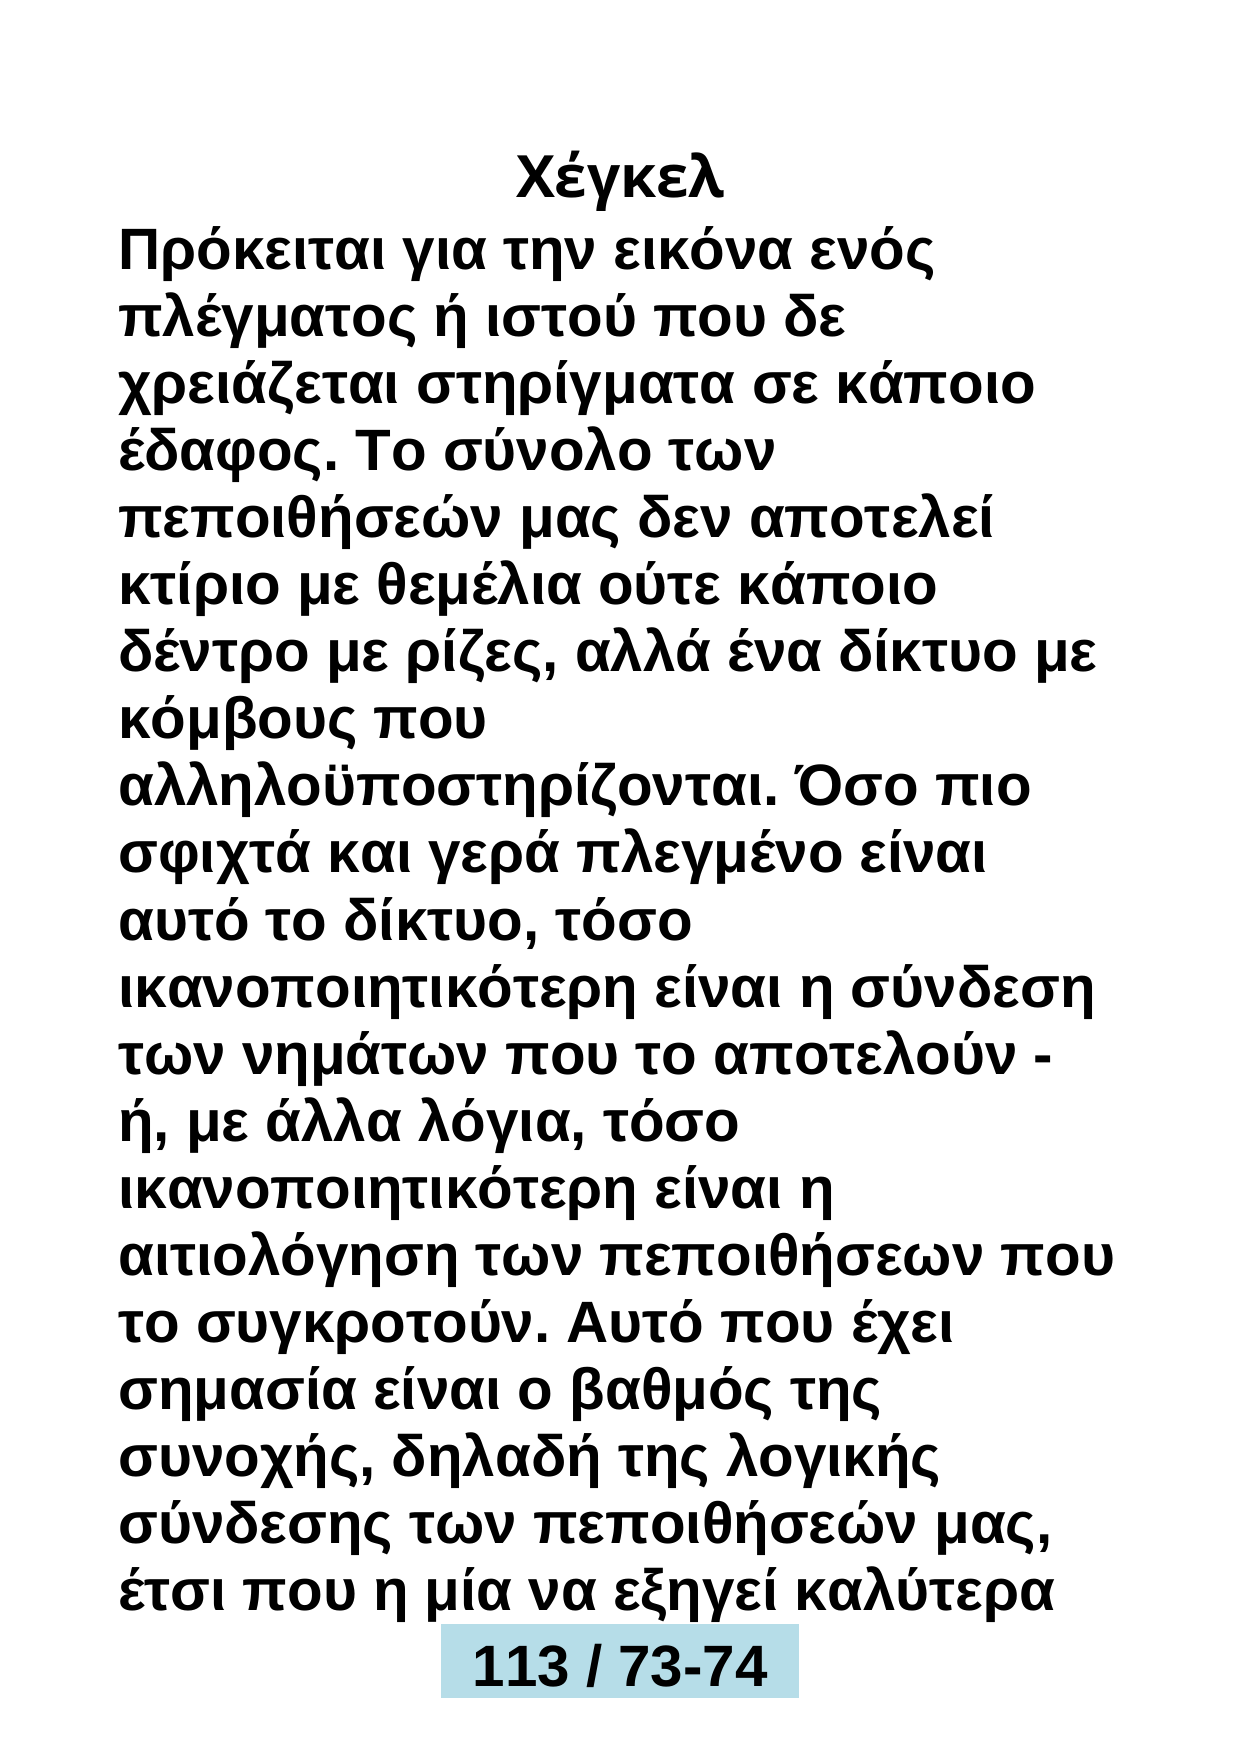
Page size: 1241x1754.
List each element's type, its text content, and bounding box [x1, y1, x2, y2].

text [118, 214, 1122, 1623]
text Χέγκελ [118, 135, 1122, 214]
